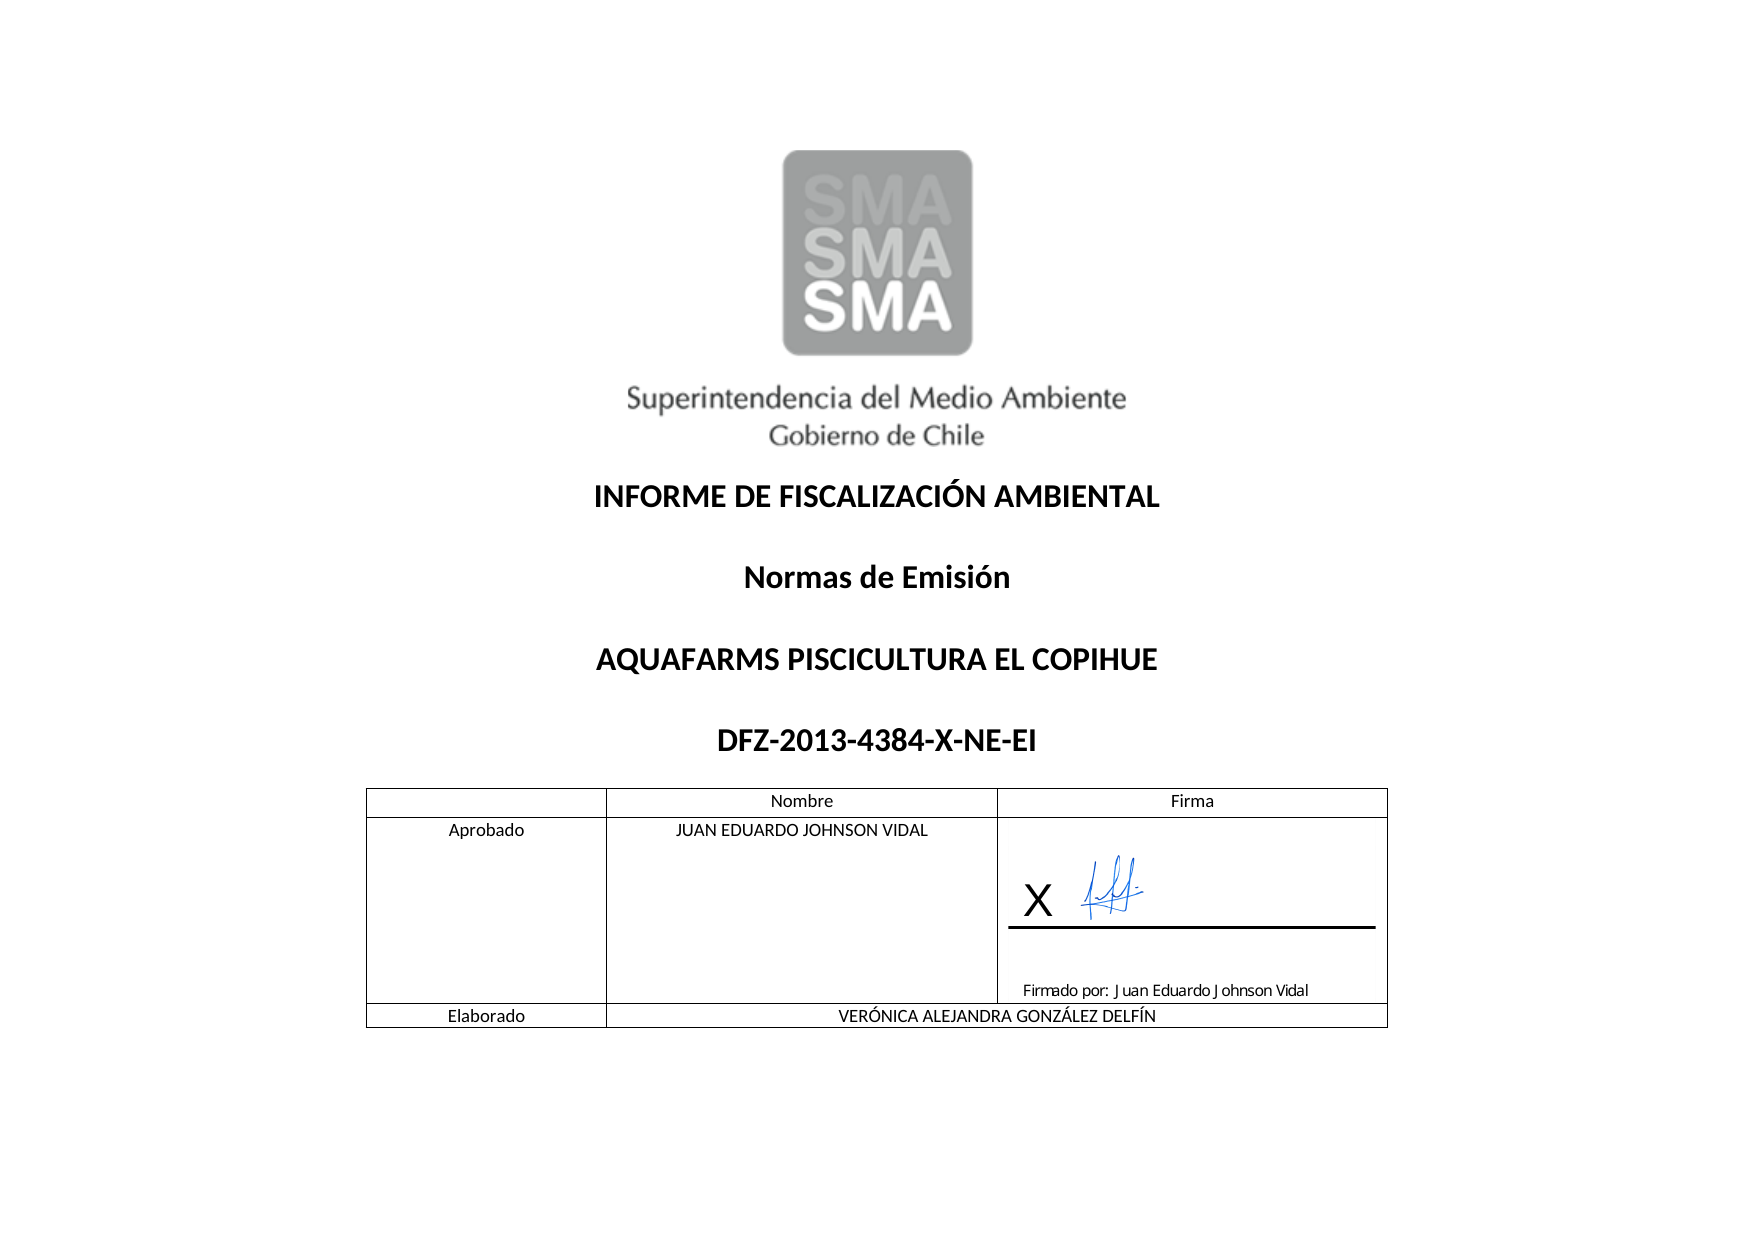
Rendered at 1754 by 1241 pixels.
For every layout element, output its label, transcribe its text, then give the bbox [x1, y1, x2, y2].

table_cell JUAN EDUARDO JOHNSON VIDAL [607, 818, 997, 1003]
text DFZ-2013-4384-X-NE-EI [150, 679, 1604, 760]
table_cell [998, 818, 1387, 1003]
text AQUAFARMS PISCICULTURA EL COPIHUE [150, 597, 1604, 679]
table_header Firma [998, 789, 1387, 817]
picture [627, 150, 1127, 447]
table_header Nombre [607, 789, 997, 817]
table_cell Aprobado [367, 818, 606, 1003]
text Normas de Emisión [150, 516, 1604, 597]
table_header [367, 789, 606, 817]
table_cell VERÓNICA ALEJANDRA GONZÁLEZ DELFÍN [607, 1004, 1387, 1027]
text INFORME DE FISCALIZACIÓN AMBIENTAL [150, 475, 1604, 516]
table_cell Elaborado [367, 1004, 606, 1027]
